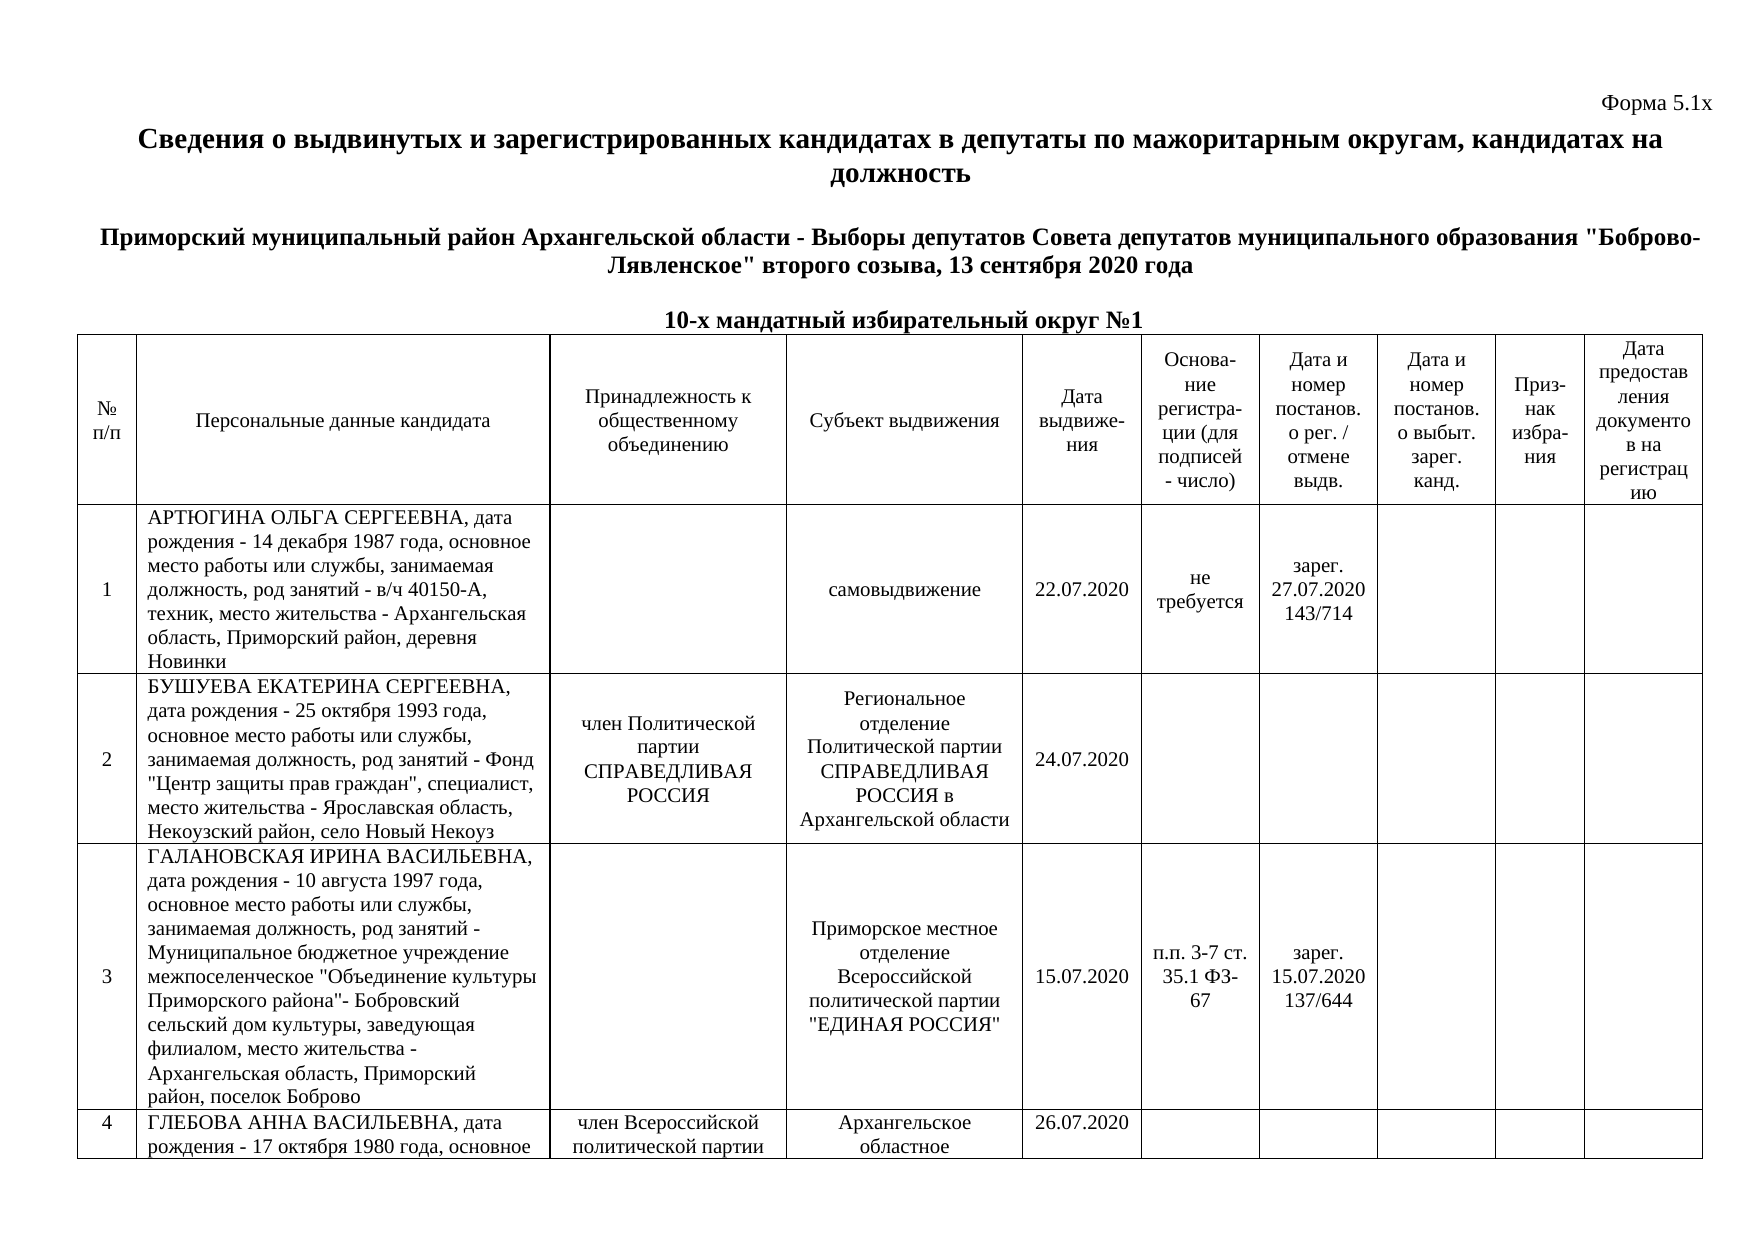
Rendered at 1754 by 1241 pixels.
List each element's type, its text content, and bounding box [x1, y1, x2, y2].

table_cell [1378, 505, 1495, 673]
table_cell [1378, 674, 1495, 843]
table_cell [1496, 674, 1584, 843]
table_cell [551, 505, 786, 673]
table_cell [551, 1110, 786, 1158]
table_cell [1142, 1110, 1259, 1158]
table_cell [1585, 674, 1702, 843]
table_cell самовыдвижение [787, 505, 1022, 673]
table_header Дата предоставления документов на регистрацию [1585, 335, 1702, 504]
table_cell зарег. 15.07.2020 137/644 [1260, 844, 1377, 1108]
table_cell [1378, 1110, 1495, 1158]
table_cell ГАЛАНОВСКАЯ ИРИНА ВАСИЛЬЕВНА, дата рождения - 10 августа 1997 года, основное место работы или службы, занимаемая должность, род занятий - Муниципальное бюджетное учреждение межпоселенческое "Объединение культуры Приморского района"- Бобровский сельский дом культуры, заведующая филиалом, место жительства - Архангельская область, Приморский район, поселок Боброво [137, 844, 549, 1108]
table_cell АРТЮГИНА ОЛЬГА СЕРГЕЕВНА, дата рождения - 14 декабря 1987 года, основное место работы или службы, занимаемая должность, род занятий - в/ч 40150-А, техник, место жительства - Архангельская область, Приморский район, деревня Новинки [137, 505, 549, 673]
table_cell [1585, 505, 1702, 673]
table_cell Региональное отделение Политической партии СПРАВЕДЛИВАЯ РОССИЯ в Архангельской области [787, 674, 1022, 843]
table_header Принадлежность к общественному объединению [551, 335, 786, 504]
table_header Дата и номер постанов. о рег. / отмене выдв. [1260, 335, 1377, 504]
text Форма 5.1x [88, 88, 1713, 115]
table_cell 4 [78, 1110, 136, 1158]
text Сведения о выдвинутых и зарегистрированных кандидатах в депутаты по мажоритарным округам, кандидатах на должность [88, 121, 1713, 188]
table_cell [1142, 674, 1259, 843]
table_cell не требуется [1142, 505, 1259, 673]
table_cell член Политической партии СПРАВЕДЛИВАЯ РОССИЯ [551, 674, 786, 843]
table_header Основа- ние регистра- ции (для подписей - число) [1142, 335, 1259, 504]
table_cell 24.07.2020 [1023, 674, 1141, 843]
table_cell [1260, 674, 1377, 843]
table_cell [551, 844, 786, 1108]
table_cell [1585, 844, 1702, 1108]
text 10-х мандатный избирательный округ №1 [88, 306, 1713, 334]
table_cell [1496, 1110, 1584, 1158]
table_cell 2 [78, 674, 136, 843]
table_cell 3 [78, 844, 136, 1108]
table_cell [1378, 844, 1495, 1108]
table_cell 1 [78, 505, 136, 673]
text Приморский муниципальный район Архангельской области - Выборы депутатов Совета депутатов муниципального образования "Боброво-Лявленское" второго созыва, 13 сентября 2020 года [88, 222, 1713, 279]
table_header Персональные данные кандидата [137, 335, 549, 504]
table_cell 26.07.2020 [1023, 1110, 1141, 1158]
table_cell Приморское местное отделение Всероссийской политической партии "ЕДИНАЯ РОССИЯ" [787, 844, 1022, 1108]
table_cell зарег. 27.07.2020 143/714 [1260, 505, 1377, 673]
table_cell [787, 1110, 1022, 1158]
table_header Дата выдвиже- ния [1023, 335, 1141, 504]
table_cell БУШУЕВА ЕКАТЕРИНА СЕРГЕЕВНА, дата рождения - 25 октября 1993 года, основное место работы или службы, занимаемая должность, род занятий - Фонд "Центр защиты прав граждан", специалист, место жительства - Ярославская область, Некоузский район, село Новый Некоуз [137, 674, 549, 843]
table_header Дата и номер постанов. о выбыт. зарег. канд. [1378, 335, 1495, 504]
table_cell [1496, 844, 1584, 1108]
table_cell 22.07.2020 [1023, 505, 1141, 673]
table_cell [1260, 1110, 1377, 1158]
table_header Приз-нак избра-ния [1496, 335, 1584, 504]
table_cell п.п. 3-7 ст. 35.1 ФЗ-67 [1142, 844, 1259, 1108]
table_cell [1585, 1110, 1702, 1158]
table_header Субъект выдвижения [787, 335, 1022, 504]
table_cell 15.07.2020 [1023, 844, 1141, 1108]
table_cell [137, 1110, 549, 1158]
table_cell [1496, 505, 1584, 673]
table_header № п/п [78, 335, 136, 504]
